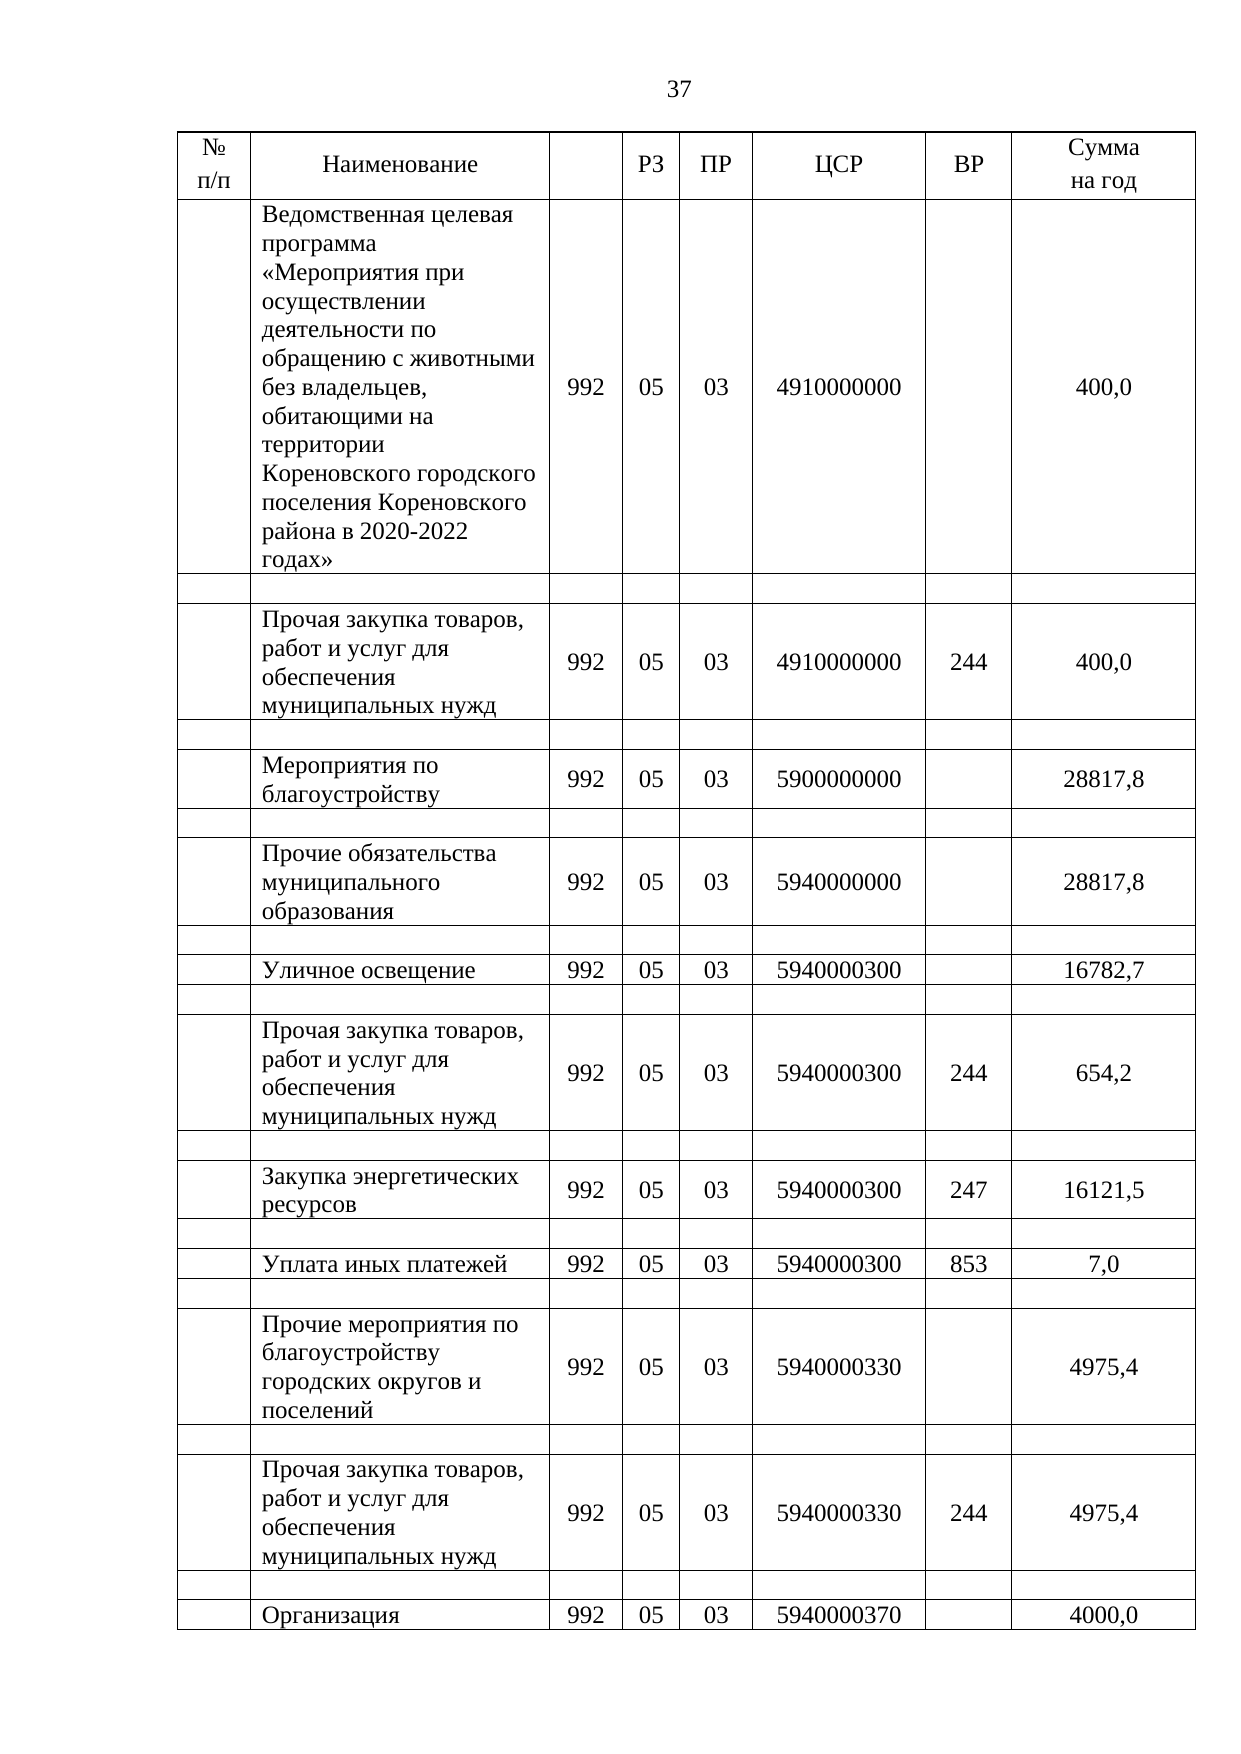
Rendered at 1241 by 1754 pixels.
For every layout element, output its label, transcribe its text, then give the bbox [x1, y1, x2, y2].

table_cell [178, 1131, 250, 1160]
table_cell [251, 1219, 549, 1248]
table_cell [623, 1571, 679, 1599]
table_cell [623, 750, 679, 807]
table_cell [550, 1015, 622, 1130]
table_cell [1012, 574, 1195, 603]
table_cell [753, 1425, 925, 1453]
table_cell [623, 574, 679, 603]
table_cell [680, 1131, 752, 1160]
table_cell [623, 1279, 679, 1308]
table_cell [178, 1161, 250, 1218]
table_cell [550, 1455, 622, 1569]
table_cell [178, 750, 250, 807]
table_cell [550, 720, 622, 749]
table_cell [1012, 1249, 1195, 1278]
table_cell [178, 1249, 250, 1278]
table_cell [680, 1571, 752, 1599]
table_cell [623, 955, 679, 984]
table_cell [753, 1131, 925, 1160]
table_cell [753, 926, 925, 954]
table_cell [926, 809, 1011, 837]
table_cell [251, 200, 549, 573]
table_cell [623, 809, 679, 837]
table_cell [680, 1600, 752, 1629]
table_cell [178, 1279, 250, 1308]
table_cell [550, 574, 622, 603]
table_header № п/п [178, 133, 250, 198]
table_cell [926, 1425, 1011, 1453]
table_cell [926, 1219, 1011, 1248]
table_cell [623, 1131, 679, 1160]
table_header ПР [680, 133, 752, 198]
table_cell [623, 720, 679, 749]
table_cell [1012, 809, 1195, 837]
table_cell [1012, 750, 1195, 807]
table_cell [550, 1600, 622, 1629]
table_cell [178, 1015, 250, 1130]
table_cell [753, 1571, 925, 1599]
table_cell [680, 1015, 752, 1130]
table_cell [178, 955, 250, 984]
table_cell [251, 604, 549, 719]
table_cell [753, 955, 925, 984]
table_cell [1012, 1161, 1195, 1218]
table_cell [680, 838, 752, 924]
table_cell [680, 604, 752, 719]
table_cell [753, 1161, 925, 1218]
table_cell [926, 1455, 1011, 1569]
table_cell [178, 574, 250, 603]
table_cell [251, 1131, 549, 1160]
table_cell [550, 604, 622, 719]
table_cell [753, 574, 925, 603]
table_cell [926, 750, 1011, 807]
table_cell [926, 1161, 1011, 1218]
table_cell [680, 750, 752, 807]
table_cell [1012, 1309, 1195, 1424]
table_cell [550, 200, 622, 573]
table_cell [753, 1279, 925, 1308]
table_header РЗ [623, 133, 679, 198]
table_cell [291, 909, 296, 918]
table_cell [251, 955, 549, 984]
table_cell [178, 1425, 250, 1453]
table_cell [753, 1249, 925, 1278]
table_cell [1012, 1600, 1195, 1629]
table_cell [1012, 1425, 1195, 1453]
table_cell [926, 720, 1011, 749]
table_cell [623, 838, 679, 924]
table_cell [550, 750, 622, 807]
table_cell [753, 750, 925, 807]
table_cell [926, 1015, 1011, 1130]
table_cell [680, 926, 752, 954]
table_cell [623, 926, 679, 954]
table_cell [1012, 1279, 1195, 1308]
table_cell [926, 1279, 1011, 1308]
table_header [550, 133, 622, 198]
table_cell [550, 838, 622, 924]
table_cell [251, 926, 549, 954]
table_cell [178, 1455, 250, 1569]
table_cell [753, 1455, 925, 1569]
table_header ВР [926, 133, 1011, 198]
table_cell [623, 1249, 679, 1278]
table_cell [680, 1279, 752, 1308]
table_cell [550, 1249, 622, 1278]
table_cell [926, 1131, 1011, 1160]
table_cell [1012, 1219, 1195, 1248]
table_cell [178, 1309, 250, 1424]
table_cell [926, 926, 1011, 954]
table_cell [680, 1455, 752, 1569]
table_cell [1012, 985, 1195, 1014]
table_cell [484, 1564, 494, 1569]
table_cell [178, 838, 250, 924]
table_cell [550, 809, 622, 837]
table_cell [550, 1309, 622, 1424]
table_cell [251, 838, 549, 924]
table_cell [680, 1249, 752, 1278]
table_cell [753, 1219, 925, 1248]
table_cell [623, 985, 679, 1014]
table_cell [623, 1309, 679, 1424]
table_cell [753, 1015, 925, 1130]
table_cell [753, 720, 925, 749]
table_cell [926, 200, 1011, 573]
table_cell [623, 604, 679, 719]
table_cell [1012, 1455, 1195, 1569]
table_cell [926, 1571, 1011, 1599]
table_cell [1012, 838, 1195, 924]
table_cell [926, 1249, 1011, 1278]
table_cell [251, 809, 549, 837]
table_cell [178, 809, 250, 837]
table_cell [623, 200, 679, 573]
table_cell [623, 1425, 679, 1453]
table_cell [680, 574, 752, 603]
table_header ЦСР [753, 133, 925, 198]
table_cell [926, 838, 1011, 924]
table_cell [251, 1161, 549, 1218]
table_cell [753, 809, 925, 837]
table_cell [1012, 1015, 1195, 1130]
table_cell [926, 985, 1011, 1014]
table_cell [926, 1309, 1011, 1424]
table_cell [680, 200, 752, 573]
table_header Наименование [251, 133, 549, 198]
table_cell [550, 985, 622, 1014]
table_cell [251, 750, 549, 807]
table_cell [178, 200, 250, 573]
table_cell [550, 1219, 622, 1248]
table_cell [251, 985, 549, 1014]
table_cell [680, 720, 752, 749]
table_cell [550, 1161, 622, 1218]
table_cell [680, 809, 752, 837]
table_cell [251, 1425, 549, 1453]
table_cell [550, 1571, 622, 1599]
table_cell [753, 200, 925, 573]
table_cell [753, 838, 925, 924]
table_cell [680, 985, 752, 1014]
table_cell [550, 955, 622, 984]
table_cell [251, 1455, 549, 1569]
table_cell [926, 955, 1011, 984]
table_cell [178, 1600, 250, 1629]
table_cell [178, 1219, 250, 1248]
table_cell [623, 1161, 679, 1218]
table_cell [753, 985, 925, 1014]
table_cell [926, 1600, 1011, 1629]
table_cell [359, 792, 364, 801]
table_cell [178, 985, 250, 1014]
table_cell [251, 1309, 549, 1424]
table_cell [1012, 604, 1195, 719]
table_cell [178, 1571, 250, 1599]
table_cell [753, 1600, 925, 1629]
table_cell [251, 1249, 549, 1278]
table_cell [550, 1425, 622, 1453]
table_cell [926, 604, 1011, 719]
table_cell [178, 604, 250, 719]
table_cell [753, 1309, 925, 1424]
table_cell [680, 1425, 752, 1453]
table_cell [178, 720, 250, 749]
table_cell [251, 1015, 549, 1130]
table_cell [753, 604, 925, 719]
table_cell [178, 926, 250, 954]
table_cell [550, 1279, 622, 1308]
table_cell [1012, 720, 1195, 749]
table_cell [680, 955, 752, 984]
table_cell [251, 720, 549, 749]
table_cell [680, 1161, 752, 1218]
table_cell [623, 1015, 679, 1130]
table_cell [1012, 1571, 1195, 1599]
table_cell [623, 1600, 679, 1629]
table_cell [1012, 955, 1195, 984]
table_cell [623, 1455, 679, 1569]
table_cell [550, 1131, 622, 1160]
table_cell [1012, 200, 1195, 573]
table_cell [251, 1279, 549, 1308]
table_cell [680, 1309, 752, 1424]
table_header Сумма на год [1012, 133, 1195, 198]
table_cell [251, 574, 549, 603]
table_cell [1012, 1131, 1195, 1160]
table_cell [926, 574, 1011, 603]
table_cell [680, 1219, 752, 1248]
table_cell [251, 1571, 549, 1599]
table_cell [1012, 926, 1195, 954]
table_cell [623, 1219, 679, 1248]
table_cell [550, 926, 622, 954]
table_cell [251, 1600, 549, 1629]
